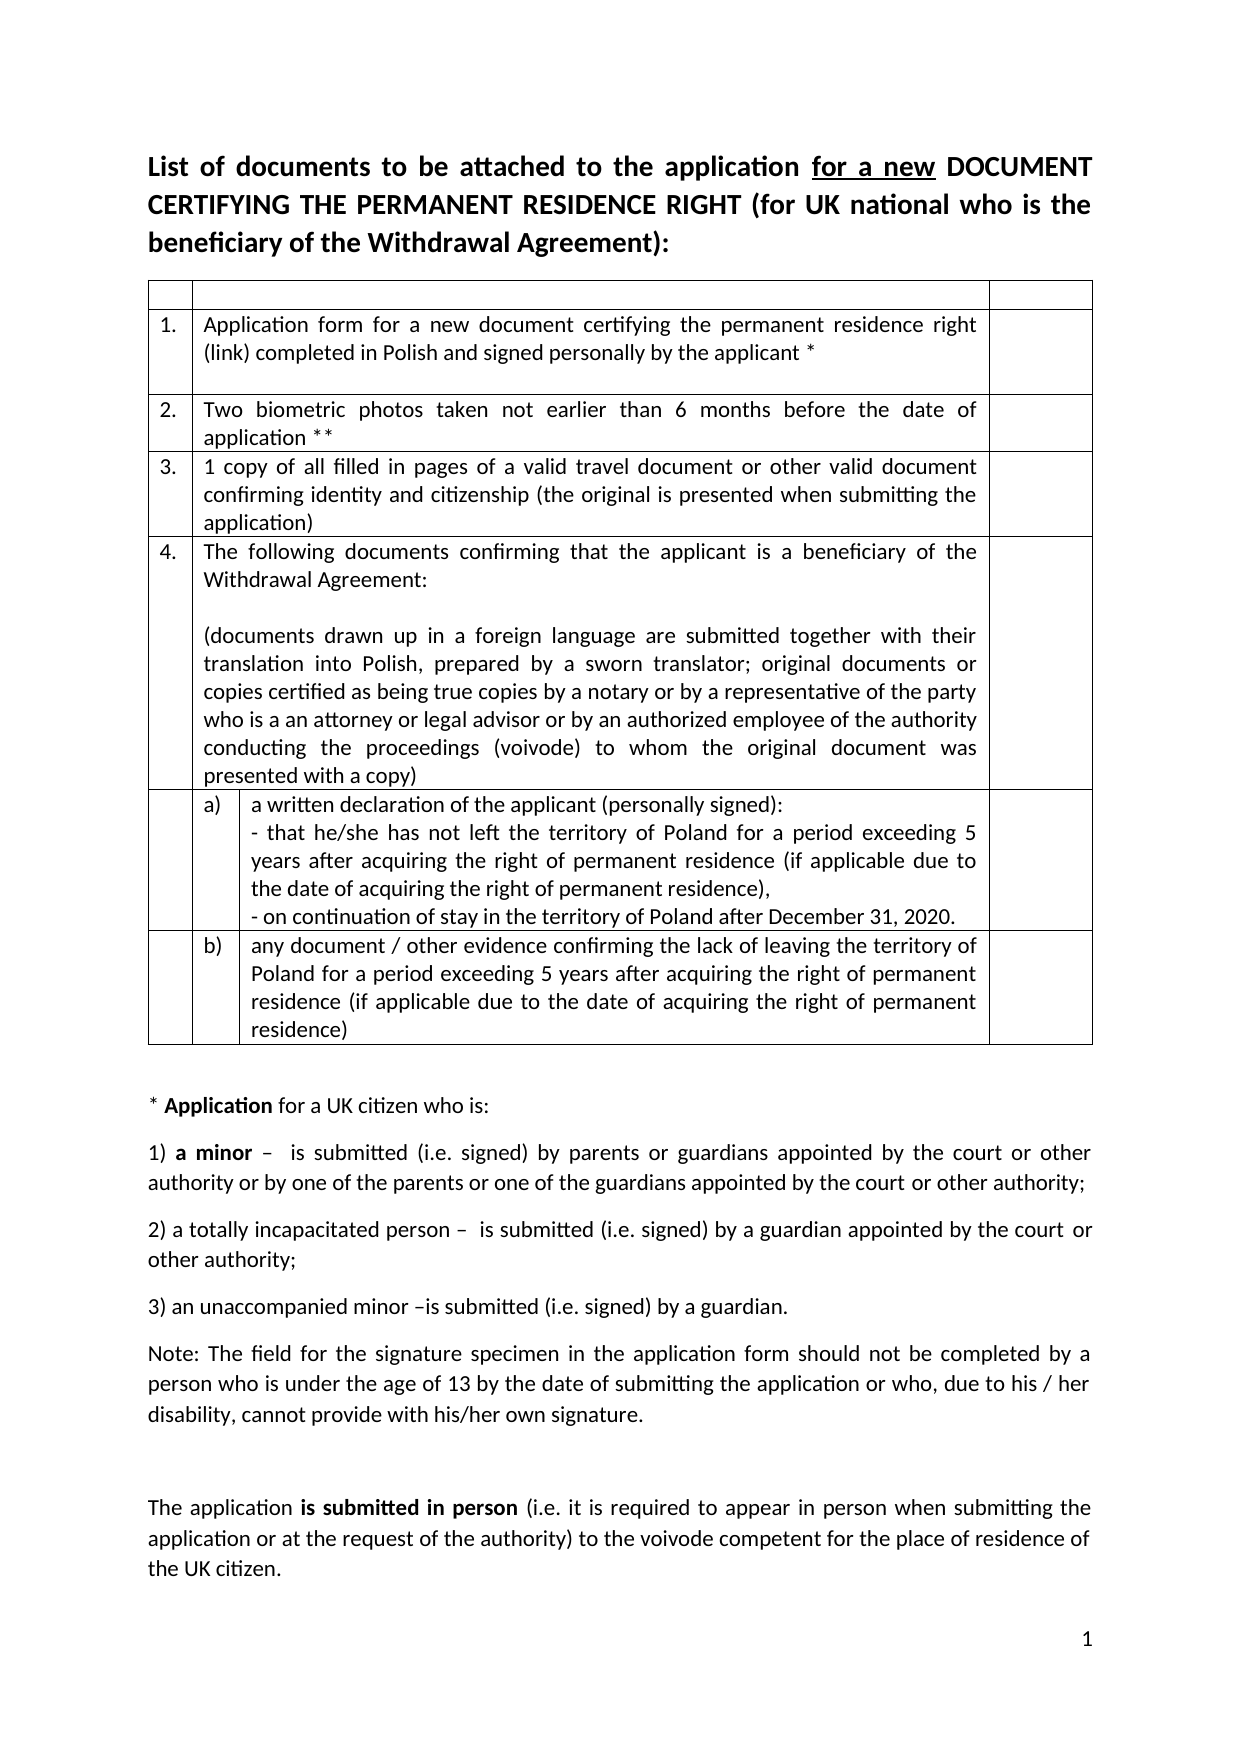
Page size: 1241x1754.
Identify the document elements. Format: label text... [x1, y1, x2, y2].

text * Application for a UK citizen who is: [148, 1091, 1093, 1119]
text 2) a totally incapacitated person – is submitted (i.e. signed) by a guardian appointed by the court or other authority; [148, 1215, 1093, 1273]
text Note: The field for the signature specimen in the application form should not be completed by a person who is under the age of 13 by the date of submitting the application or who, due to his / her disability, cannot provide with his/her own signature. [148, 1339, 1093, 1428]
table_header [990, 281, 1092, 309]
table_cell [990, 537, 1092, 789]
table_header [149, 281, 192, 309]
table_cell [990, 452, 1092, 536]
table_cell b) [193, 931, 239, 1043]
table_cell [990, 931, 1092, 1043]
table_cell 1. [149, 310, 192, 394]
table_header [193, 281, 989, 309]
table_cell 3. [149, 452, 192, 536]
table_cell [149, 790, 192, 930]
table_cell any document / other evidence confirming the lack of leaving the territory of Poland for a period exceeding 5 years after acquiring the right of permanent residence (if applicable due to the date of acquiring the right of permanent residence) [240, 931, 989, 1043]
table_cell a) [193, 790, 239, 930]
table_cell [990, 395, 1092, 451]
text 3) an unaccompanied minor –is submitted (i.e. signed) by a guardian. [148, 1292, 1093, 1320]
table_cell 1 copy of all filled in pages of a valid travel document or other valid document confirming identity and citizenship (the original is presented when submitting the application) [193, 452, 989, 536]
table_cell 4. [149, 537, 192, 789]
text 1) a minor – is submitted (i.e. signed) by parents or guardians appointed by the court or other authority or by one of the parents or one of the guardians appointed by the court or other authority; [148, 1138, 1093, 1196]
table_cell a written declaration of the applicant (personally signed): - that he/she has not left the territory of Poland for a period exceeding 5 years after acquiring the right of permanent residence (if applicable due to the date of acquiring the right of permanent residence), - on continuation of stay in the territory of Poland after December 31, 2020. [240, 790, 989, 930]
table_cell [990, 310, 1092, 394]
table_cell [990, 790, 1092, 930]
text The application is submitted in person (i.e. it is required to appear in person when submitting the application or at the request of the authority) to the voivode competent for the place of residence of the UK citizen. [148, 1493, 1093, 1582]
table_cell 2. [149, 395, 192, 451]
table_cell Application form for a new document certifying the permanent residence right (link) completed in Polish and signed personally by the applicant * [193, 310, 989, 394]
table_cell [149, 931, 192, 1043]
table_cell Two biometric photos taken not earlier than 6 months before the date of application ** [193, 395, 989, 451]
text List of documents to be attached to the application for a new DOCUMENT CERTIFYING THE PERMANENT RESIDENCE RIGHT (for UK national who is the beneficiary of the Withdrawal Agreement): [148, 148, 1093, 260]
table_cell The following documents confirming that the applicant is a beneficiary of the Withdrawal Agreement: (documents drawn up in a foreign language are submitted together with their translation into Polish, prepared by a sworn translator; original documents or copies certified as being true copies by a notary or by a representative of the party who is a an attorney or legal advisor or by an authorized employee of the authority conducting the proceedings (voivode) to whom the original document was presented with a copy) [193, 537, 989, 789]
